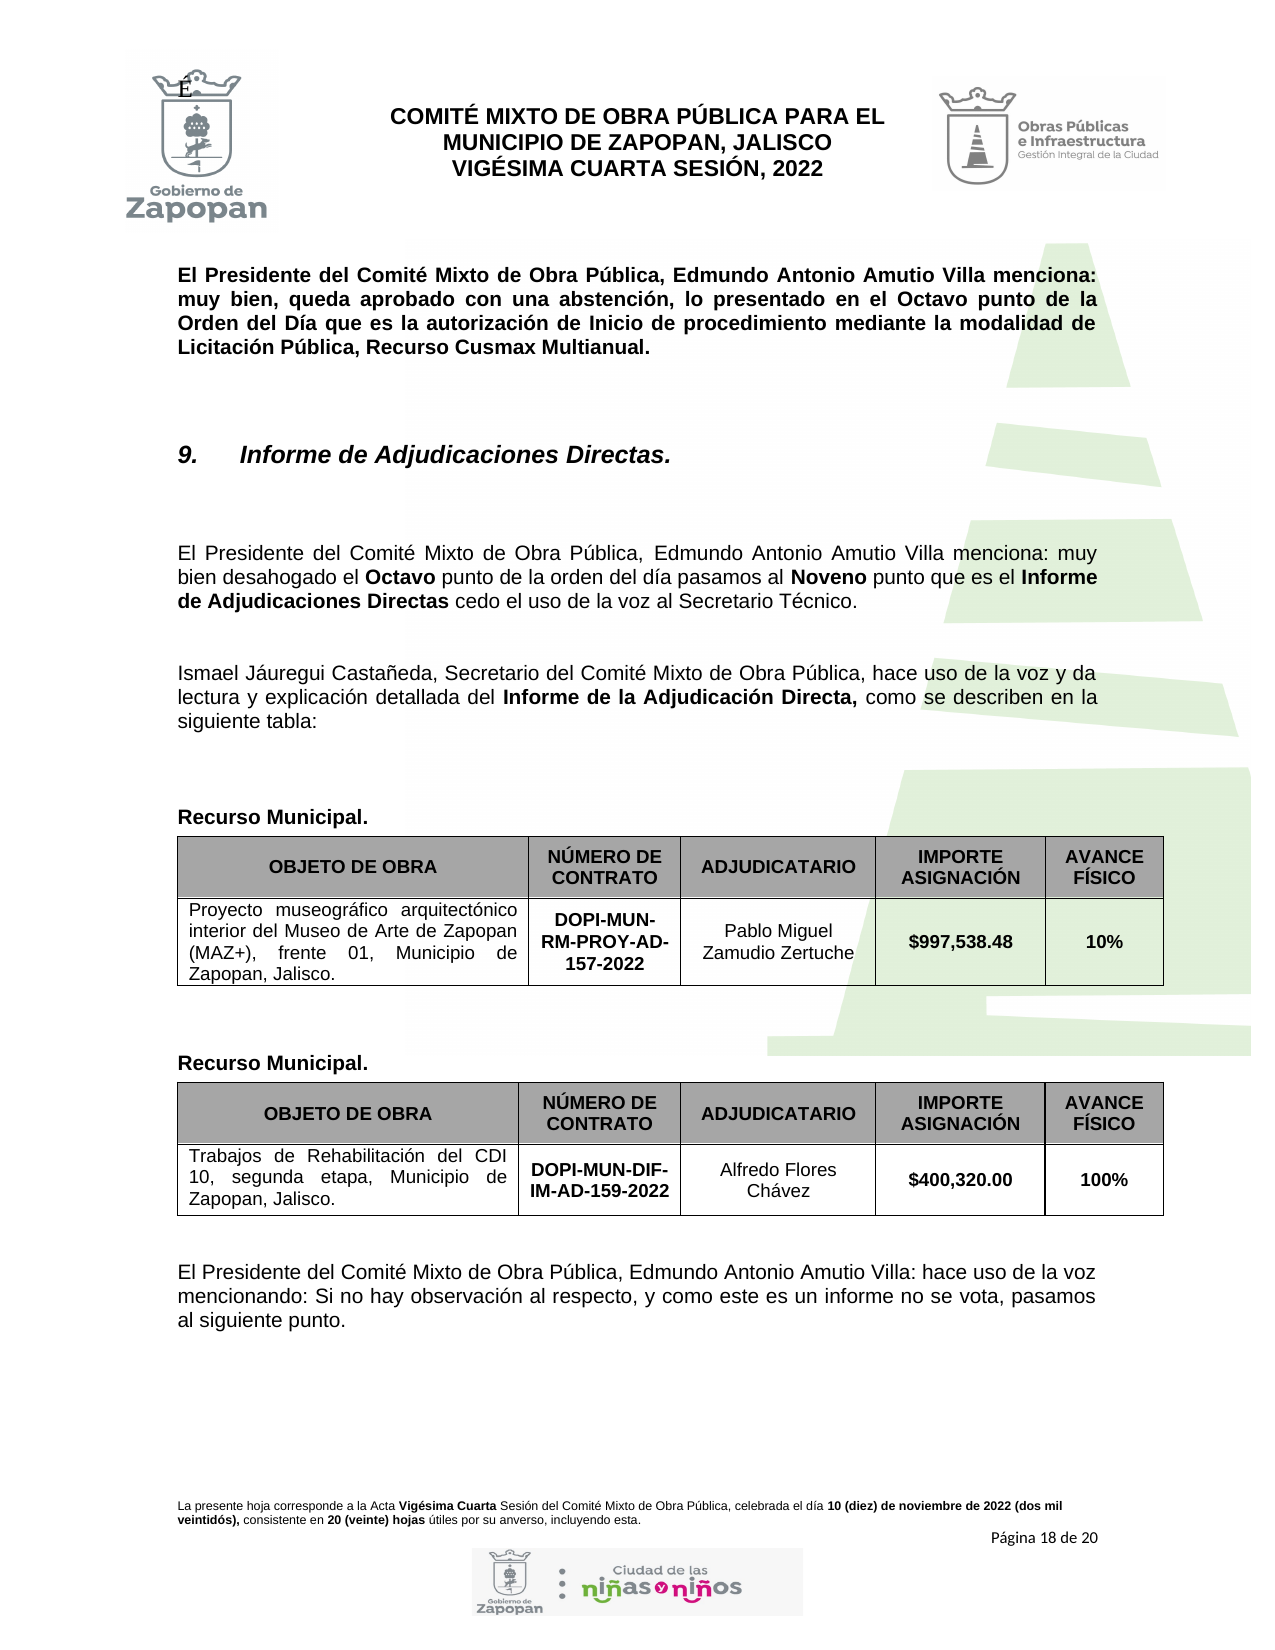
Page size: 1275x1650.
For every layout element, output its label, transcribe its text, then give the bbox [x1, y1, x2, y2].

text Recurso Municipal. [177, 804, 1098, 828]
table_cell Pablo Miguel Zamudio Zertuche [681, 899, 875, 985]
table_header AVANCE FÍSICO [1046, 837, 1163, 897]
picture [404, 239, 1251, 1056]
table_cell $400,320.00 [876, 1145, 1044, 1215]
picture [125, 49, 279, 233]
table_header AVANCE FÍSICO [1046, 1083, 1163, 1143]
picture [932, 76, 1166, 191]
table_header IMPORTE ASIGNACIÓN [876, 1083, 1044, 1143]
text El Presidente del Comité Mixto de Obra Pública, Edmundo Antonio Amutio Villa: hace uso de la voz mencionando: Si no hay observación al respecto, y como este es un informe no se vota, pasamos al siguiente punto. [177, 1259, 1098, 1331]
table_cell $997,538.48 [876, 899, 1045, 985]
table_header NÚMERO DE CONTRATO [529, 837, 680, 897]
text 9. Informe de Adjudicaciones Directas. [177, 440, 1098, 469]
table_cell 10% [1046, 899, 1163, 985]
table_cell DOPI-MUN-RM-PROY-AD-157-2022 [529, 899, 680, 985]
table_cell Proyecto museográfico arquitectónico interior del Museo de Arte de Zapopan (MAZ+), frente 01, Municipio de Zapopan, Jalisco. [178, 899, 528, 985]
picture [471, 1548, 804, 1616]
table_header NÚMERO DE CONTRATO [519, 1083, 680, 1143]
table_cell Alfredo Flores Chávez [681, 1145, 875, 1215]
table_header OBJETO DE OBRA [178, 837, 528, 897]
table_cell 100% [1046, 1145, 1163, 1215]
text Ismael Jáuregui Castañeda, Secretario del Comité Mixto de Obra Pública, hace uso de la voz y da lectura y explicación detallada del Informe de la Adjudicación Directa, como se describen en la siguiente tabla: [177, 661, 1098, 733]
table_header ADJUDICATARIO [681, 837, 875, 897]
table_cell DOPI-MUN-DIF-IM-AD-159-2022 [519, 1145, 680, 1215]
text El Presidente del Comité Mixto de Obra Pública, Edmundo Antonio Amutio Villa menciona: muy bien, queda aprobado con una abstención, lo presentado en el Octavo punto de la Orden del Día que es la autorización de Inicio de procedimiento mediante la modalidad de Licitación Pública, Recurso Cusmax Multianual. [177, 263, 1098, 359]
table_header IMPORTE ASIGNACIÓN [876, 837, 1045, 897]
table_header OBJETO DE OBRA [178, 1083, 518, 1143]
table_cell Trabajos de Rehabilitación del CDI 10, segunda etapa, Municipio de Zapopan, Jalisco. [178, 1145, 518, 1215]
text El Presidente del Comité Mixto de Obra Pública, Edmundo Antonio Amutio Villa menciona: muy bien desahogado el Octavo punto de la orden del día pasamos al Noveno punto que es el Informe de Adjudicaciones Directas cedo el uso de la voz al Secretario Técnico. [177, 541, 1098, 613]
text Recurso Municipal. [177, 1051, 1098, 1074]
table_header ADJUDICATARIO [681, 1083, 875, 1143]
